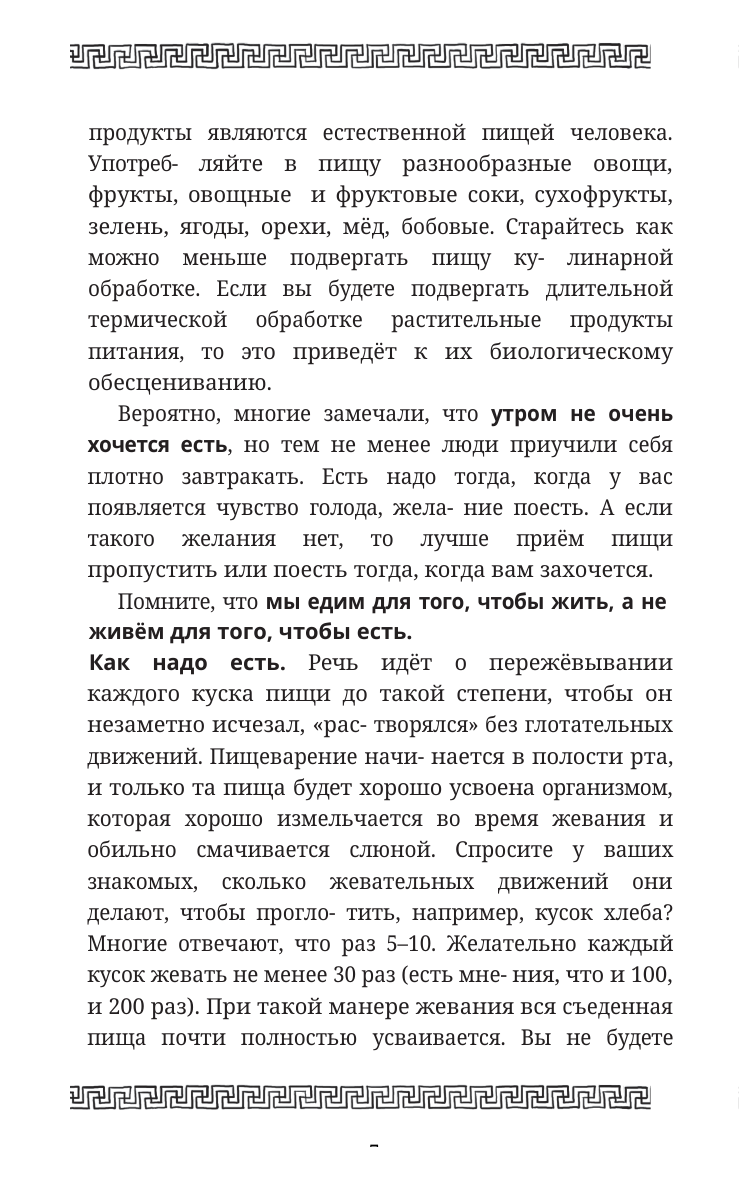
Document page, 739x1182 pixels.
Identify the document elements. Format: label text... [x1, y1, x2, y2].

picture [70, 1056, 739, 1132]
subtitle Помните, что мы едим для того, чтобы жить, а не живём для того, чтобы есть. [88, 586, 667, 646]
text продукты являются естественной пищей человека. Употреб- ляйте в пищу разнообразные овощи, фрукты, овощные и фруктовые соки, сухофрукты, зелень, ягоды, орехи, мёд, бобовые. Старайтесь как можно меньше подвергать пищу ку- линарной обработке. Если вы будете подвергать длительной термической обработке растительные продукты питания, то это приведёт к их биологическому обесцениванию. [88, 117, 673, 397]
picture [70, 42, 650, 70]
text Вероятно, многие замечали, что утром не очень хочется есть, но тем не менее люди приучили себя плотно завтракать. Есть надо тогда, когда у вас появляется чувство голода, жела- ние поесть. А если такого желания нет, то лучше приём пищи пропустить или поесть тогда, когда вам захочется. [87, 398, 673, 584]
